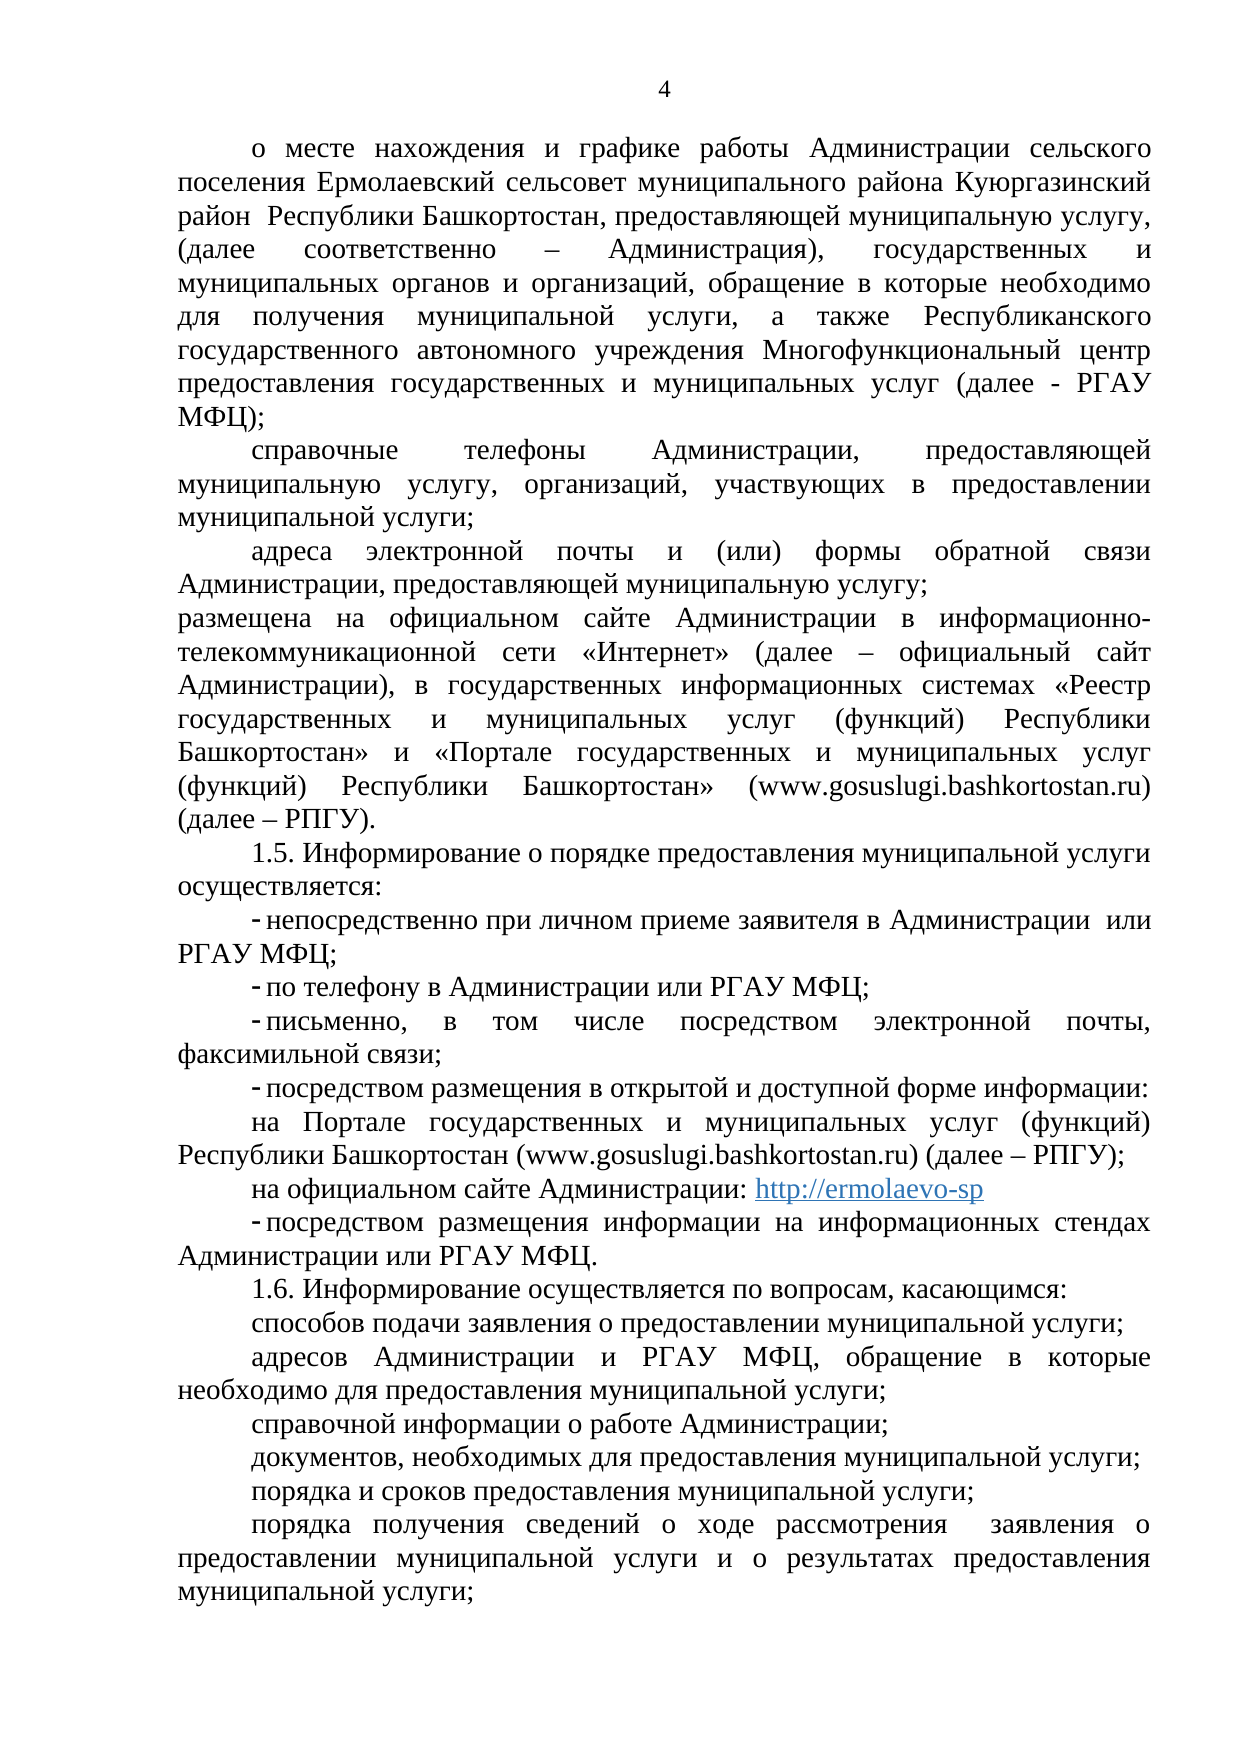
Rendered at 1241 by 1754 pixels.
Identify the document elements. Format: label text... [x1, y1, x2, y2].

text справочной информации о работе Администрации; [177, 1406, 1152, 1439]
list посредством размещения в открытой и доступной форме информации: [177, 1070, 1152, 1104]
text порядка получения сведений о ходе рассмотрения заявления о предоставлении муниципальной услуги и о результатах предоставления муниципальной услуги; [177, 1506, 1152, 1607]
text справочные телефоны Администрации, предоставляющей муниципальную услугу, организаций, участвующих в предоставлении муниципальной услуги; [177, 432, 1152, 533]
text о месте нахождения и графике работы Администрации сельского поселения Ермолаевский сельсовет муниципального района Куюргазинский район Республики Башкортостан, предоставляющей муниципальную услугу, (далее соответственно – Администрация), государственных и муниципальных органов и организаций, обращение в которые необходимо для получения муниципальной услуги, а также Республиканского государственного автономного учреждения Многофункциональный центр предоставления государственных и муниципальных услуг (далее - РГАУ МФЦ); [177, 131, 1152, 432]
list посредством размещения информации на информационных стендах Администрации или РГАУ МФЦ. [177, 1204, 1152, 1272]
text документов, необходимых для предоставления муниципальной услуги; [177, 1439, 1152, 1473]
text порядка и сроков предоставления муниципальной услуги; [177, 1473, 1152, 1506]
list по телефону в Администрации или РГАУ МФЦ; [177, 969, 1152, 1003]
list непосредственно при личном приеме заявителя в Администрации или РГАУ МФЦ; [177, 902, 1152, 969]
text адреса электронной почты и (или) формы обратной связи Администрации, предоставляющей муниципальную услугу; [177, 533, 1152, 600]
text 1.5. Информирование о порядке предоставления муниципальной услуги осуществляется: [177, 835, 1152, 902]
text размещена на официальном сайте Администрации в информационно-телекоммуникационной сети «Интернет» (далее – официальный сайт Администрации), в государственных информационных системах «Реестр государственных и муниципальных услуг (функций) Республики Башкортостан» и «Портале государственных и муниципальных услуг (функций) Республики Башкортостан» (www.gosuslugi.bashkortostan.ru) (далее – РПГУ). [177, 600, 1152, 835]
text адресов Администрации и РГАУ МФЦ, обращение в которые необходимо для предоставления муниципальной услуги; [177, 1339, 1152, 1406]
text на Портале государственных и муниципальных услуг (функций) Республики Башкортостан (www.gosuslugi.bashkortostan.ru) (далее – РПГУ); [177, 1104, 1152, 1171]
list письменно, в том числе посредством электронной почты, факсимильной связи; [177, 1003, 1152, 1070]
text 1.6. Информирование осуществляется по вопросам, касающимся: [177, 1272, 1152, 1305]
text способов подачи заявления о предоставлении муниципальной услуги; [177, 1305, 1152, 1339]
text на официальном сайте Администрации: http://ermolaevo-sp [177, 1171, 1152, 1204]
